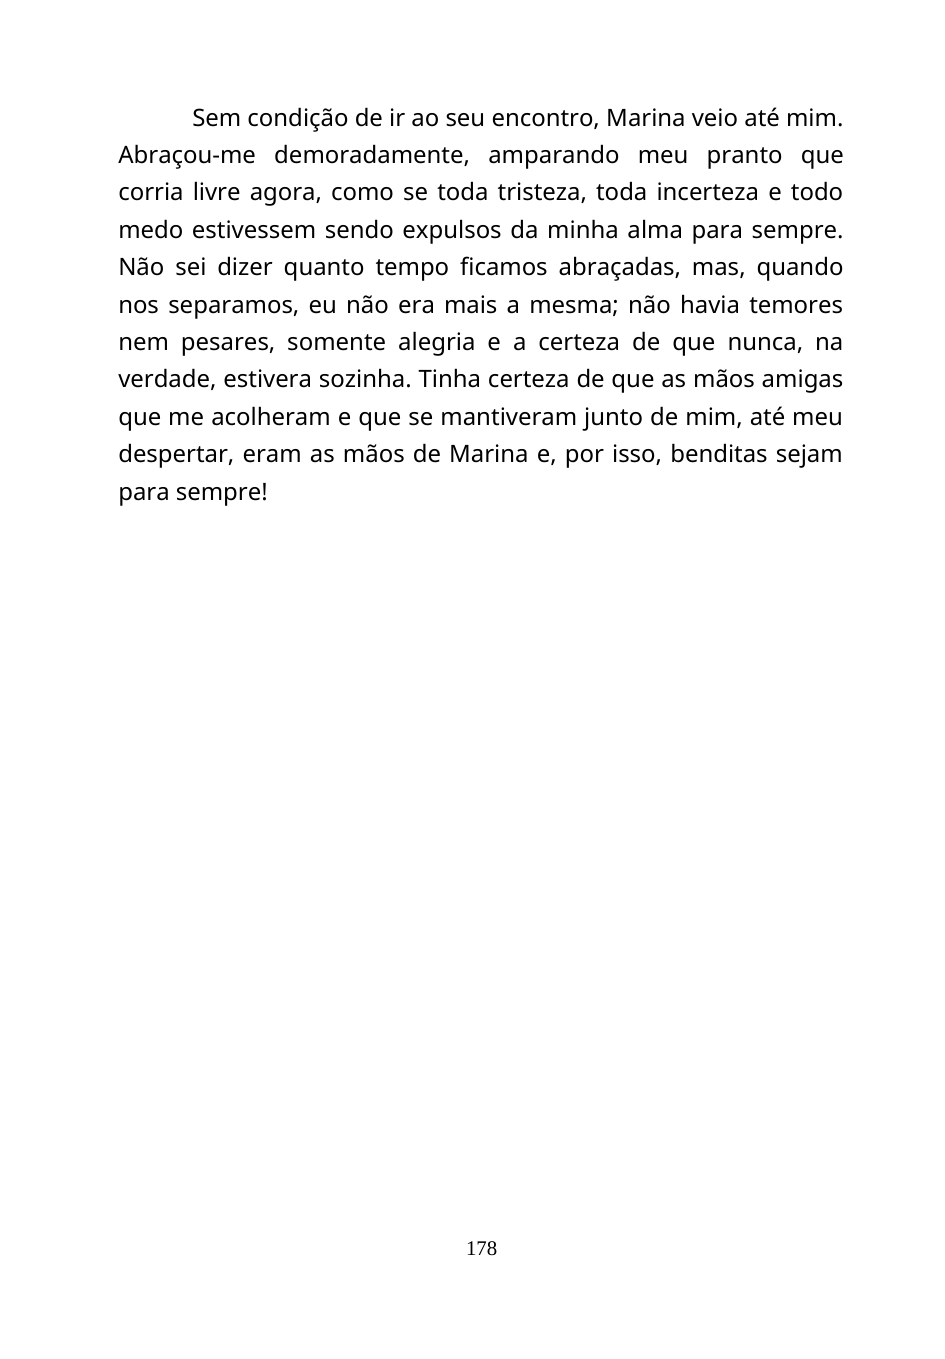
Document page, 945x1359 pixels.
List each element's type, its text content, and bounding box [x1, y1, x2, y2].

text Sem condição de ir ao seu encontro, Marina veio até mim. Abraçou-me demoradamente, amparando meu pranto que corria livre agora, como se toda tristeza, toda incerteza e todo medo estivessem sendo expulsos da minha alma para sempre. Não sei dizer quanto tempo ficamos abraçadas, mas, quando nos separamos, eu não era mais a mesma; não havia temores nem pesares, somente alegria e a certeza de que nunca, na verdade, estivera sozinha. Tinha certeza de que as mãos amigas que me acolheram e que se mantiveram junto de mim, até meu despertar, eram as mãos de Marina e, por isso, benditas sejam para sempre! [118, 100, 844, 507]
